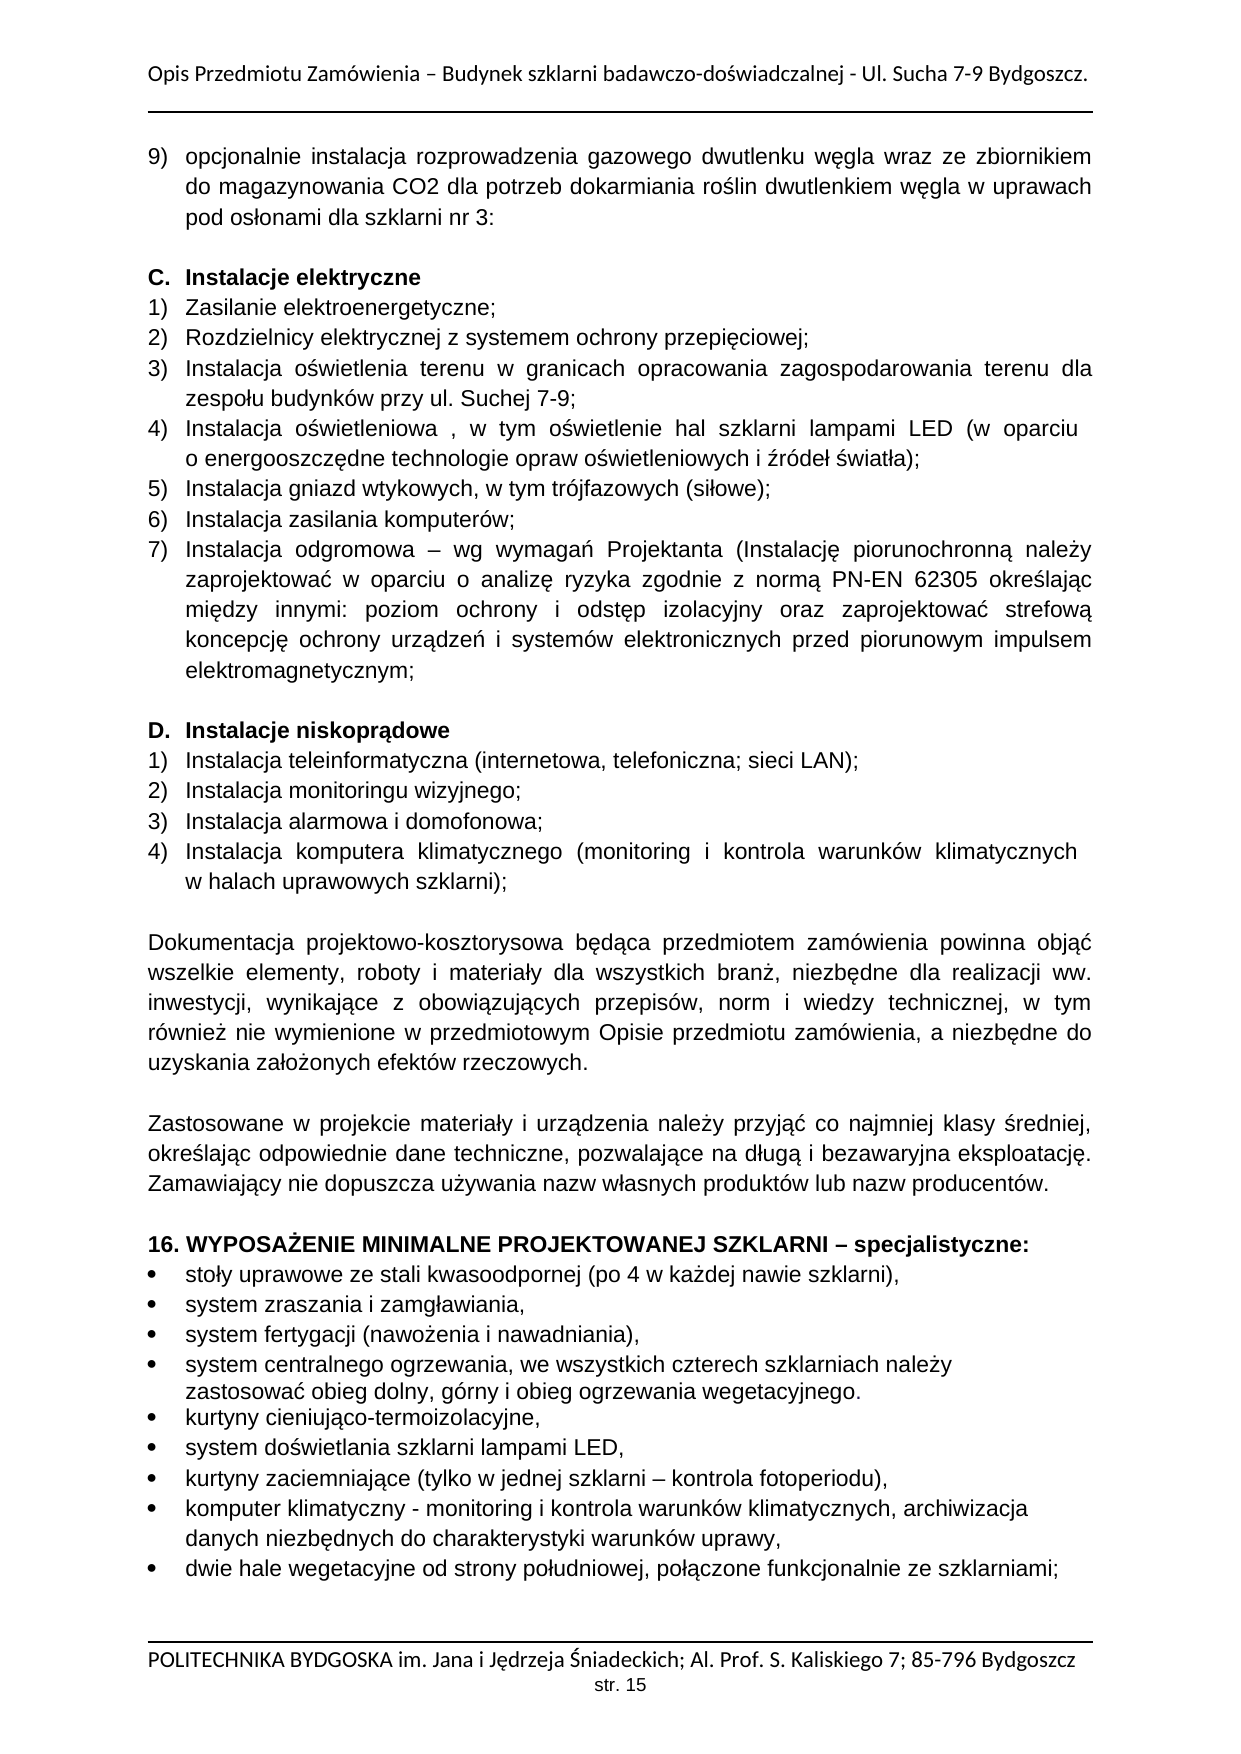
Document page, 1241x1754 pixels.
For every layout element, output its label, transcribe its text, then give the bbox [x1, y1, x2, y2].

list Instalacja oświetlenia terenu w granicach opracowania zagospodarowania terenu dla zespołu budynków przy ul. Suchej 7-9; [148, 354, 1092, 411]
list Instalacje elektryczne [148, 264, 1092, 290]
list system fertygacji (nawożenia i nawadniania), [148, 1321, 1092, 1348]
list Rozdzielnicy elektrycznej z systemem ochrony przepięciowej; [148, 324, 1092, 351]
list system centralnego ogrzewania, we wszystkich czterech szklarniach należy zastosować obieg dolny, górny i obieg ogrzewania wegetacyjnego. [148, 1351, 1092, 1404]
list system zraszania i zamgławiania, [148, 1291, 1092, 1317]
list kurtyny zaciemniające (tylko w jednej szklarni – kontrola fotoperiodu), [148, 1464, 1092, 1491]
list dwie hale wegetacyjne od strony południowej, połączone funkcjonalnie ze szklarniami; [148, 1555, 1092, 1582]
list opcjonalnie instalacja rozprowadzenia gazowego dwutlenku węgla wraz ze zbiornikiem do magazynowania CO2 dla potrzeb dokarmiania roślin dwutlenkiem węgla w uprawach pod osłonami dla szklarni nr 3: [148, 143, 1092, 230]
list system doświetlania szklarni lampami LED, [148, 1434, 1092, 1461]
list Instalacja odgromowa – wg wymagań Projektanta (Instalację piorunochronną należy zaprojektować w oparciu o analizę ryzyka zgodnie z normą PN-EN 62305 określając między innymi: poziom ochrony i odstęp izolacyjny oraz zaprojektować strefową koncepcję ochrony urządzeń i systemów elektronicznych przed piorunowym impulsem elektromagnetycznym; [148, 536, 1092, 683]
list Instalacja komputera klimatycznego (monitoring i kontrola warunków klimatycznych w halach uprawowych szklarni); [148, 838, 1092, 894]
list Instalacja oświetleniowa , w tym oświetlenie hal szklarni lampami LED (w oparciu o energooszczędne technologie opraw oświetleniowych i źródeł światła); [148, 415, 1092, 472]
list Instalacja monitoringu wizyjnego; [148, 777, 1092, 804]
list Instalacja alarmowa i domofonowa; [148, 808, 1092, 834]
list Instalacja teleinformatyczna (internetowa, telefoniczna; sieci LAN); [148, 747, 1092, 774]
list Instalacja gniazd wtykowych, w tym trójfazowych (siłowe); [148, 475, 1092, 502]
list komputer klimatyczny - monitoring i kontrola warunków klimatycznych, archiwizacja danych niezbędnych do charakterystyki warunków uprawy, [148, 1495, 1092, 1551]
list Zasilanie elektroenergetyczne; [148, 294, 1092, 321]
list Instalacje niskoprądowe [148, 717, 1092, 743]
text Zastosowane w projekcie materiały i urządzenia należy przyjąć co najmniej klasy średniej, określając odpowiednie dane techniczne, pozwalające na długą i bezawaryjna eksploatację. Zamawiający nie dopuszcza używania nazw własnych produktów lub nazw producentów. [148, 1110, 1092, 1197]
text 16. WYPOSAŻENIE MINIMALNE PROJEKTOWANEJ SZKLARNI – specjalistyczne: [148, 1231, 1092, 1257]
text Dokumentacja projektowo-kosztorysowa będąca przedmiotem zamówienia powinna objąć wszelkie elementy, roboty i materiały dla wszystkich branż, niezbędne dla realizacji ww. inwestycji, wynikające z obowiązujących przepisów, norm i wiedzy technicznej, w tym również nie wymienione w przedmiotowym Opisie przedmiotu zamówienia, a niezbędne do uzyskania założonych efektów rzeczowych. [148, 928, 1092, 1076]
list kurtyny cieniująco-termoizolacyjne, [148, 1404, 1092, 1431]
list Instalacja zasilania komputerów; [148, 506, 1092, 532]
list stoły uprawowe ze stali kwasoodpornej (po 4 w każdej nawie szklarni), [148, 1261, 1092, 1287]
